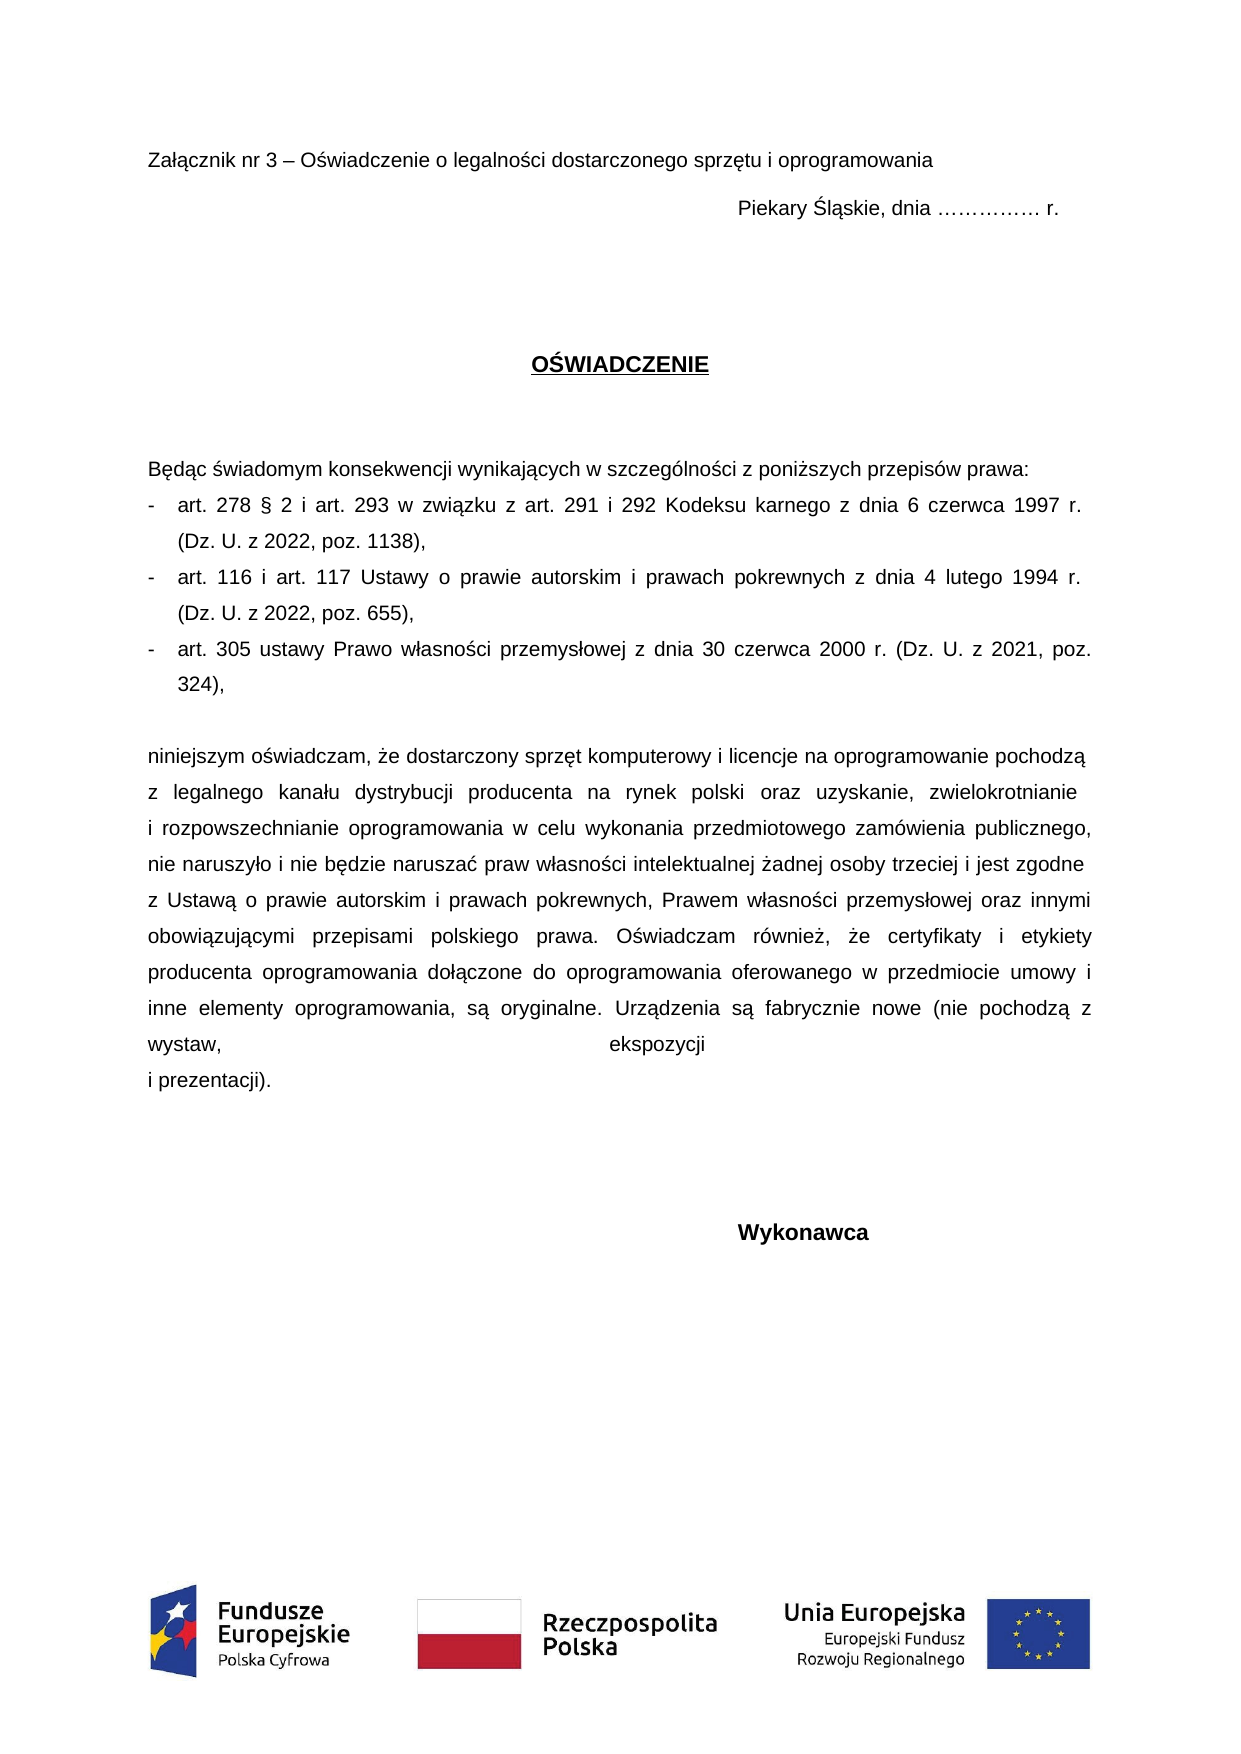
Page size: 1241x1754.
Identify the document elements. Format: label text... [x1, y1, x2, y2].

picture [147, 1581, 1093, 1681]
text Wykonawca [148, 1218, 1093, 1245]
text Załącznik nr 3 – Oświadczenie o legalności dostarczonego sprzętu i oprogramowania [148, 148, 1093, 172]
text niniejszym oświadczam, że dostarczony sprzęt komputerowy i licencje na oprogramowanie pochodzą z legalnego kanału dystrybucji producenta na rynek polski oraz uzyskanie, zwielokrotnianie i rozpowszechnianie oprogramowania w celu wykonania przedmiotowego zamówienia publicznego, nie naruszyło i nie będzie naruszać praw własności intelektualnej żadnej osoby trzeciej i jest zgodne z Ustawą o prawie autorskim i prawach pokrewnych, Prawem własności przemysłowej oraz innymi obowiązującymi przepisami polskiego prawa. Oświadczam również, że certyfikaty i etykiety producenta oprogramowania dołączone do oprogramowania oferowanego w przedmiocie umowy i inne elementy oprogramowania, są oryginalne. Urządzenia są fabrycznie nowe (nie pochodzą z wystaw, ekspozycji i prezentacji). [148, 744, 1093, 1092]
text Piekary Śląskie, dnia …………… r. [148, 196, 1093, 219]
text - art. 116 i art. 117 Ustawy o prawie autorskim i prawach pokrewnych z dnia 4 lutego 1994 r. (Dz. U. z 2022, poz. 655), [148, 564, 1093, 624]
text - art. 278 § 2 i art. 293 w związku z art. 291 i 292 Kodeksu karnego z dnia 6 czerwca 1997 r. (Dz. U. z 2022, poz. 1138), [148, 493, 1093, 552]
text - art. 305 ustawy Prawo własności przemysłowej z dnia 30 czerwca 2000 r. (Dz. U. z 2021, poz. 324), [148, 636, 1093, 696]
text Będąc świadomym konsekwencji wynikających w szczególności z poniższych przepisów prawa: [148, 457, 1093, 481]
text OŚWIADCZENIE [148, 351, 1093, 378]
